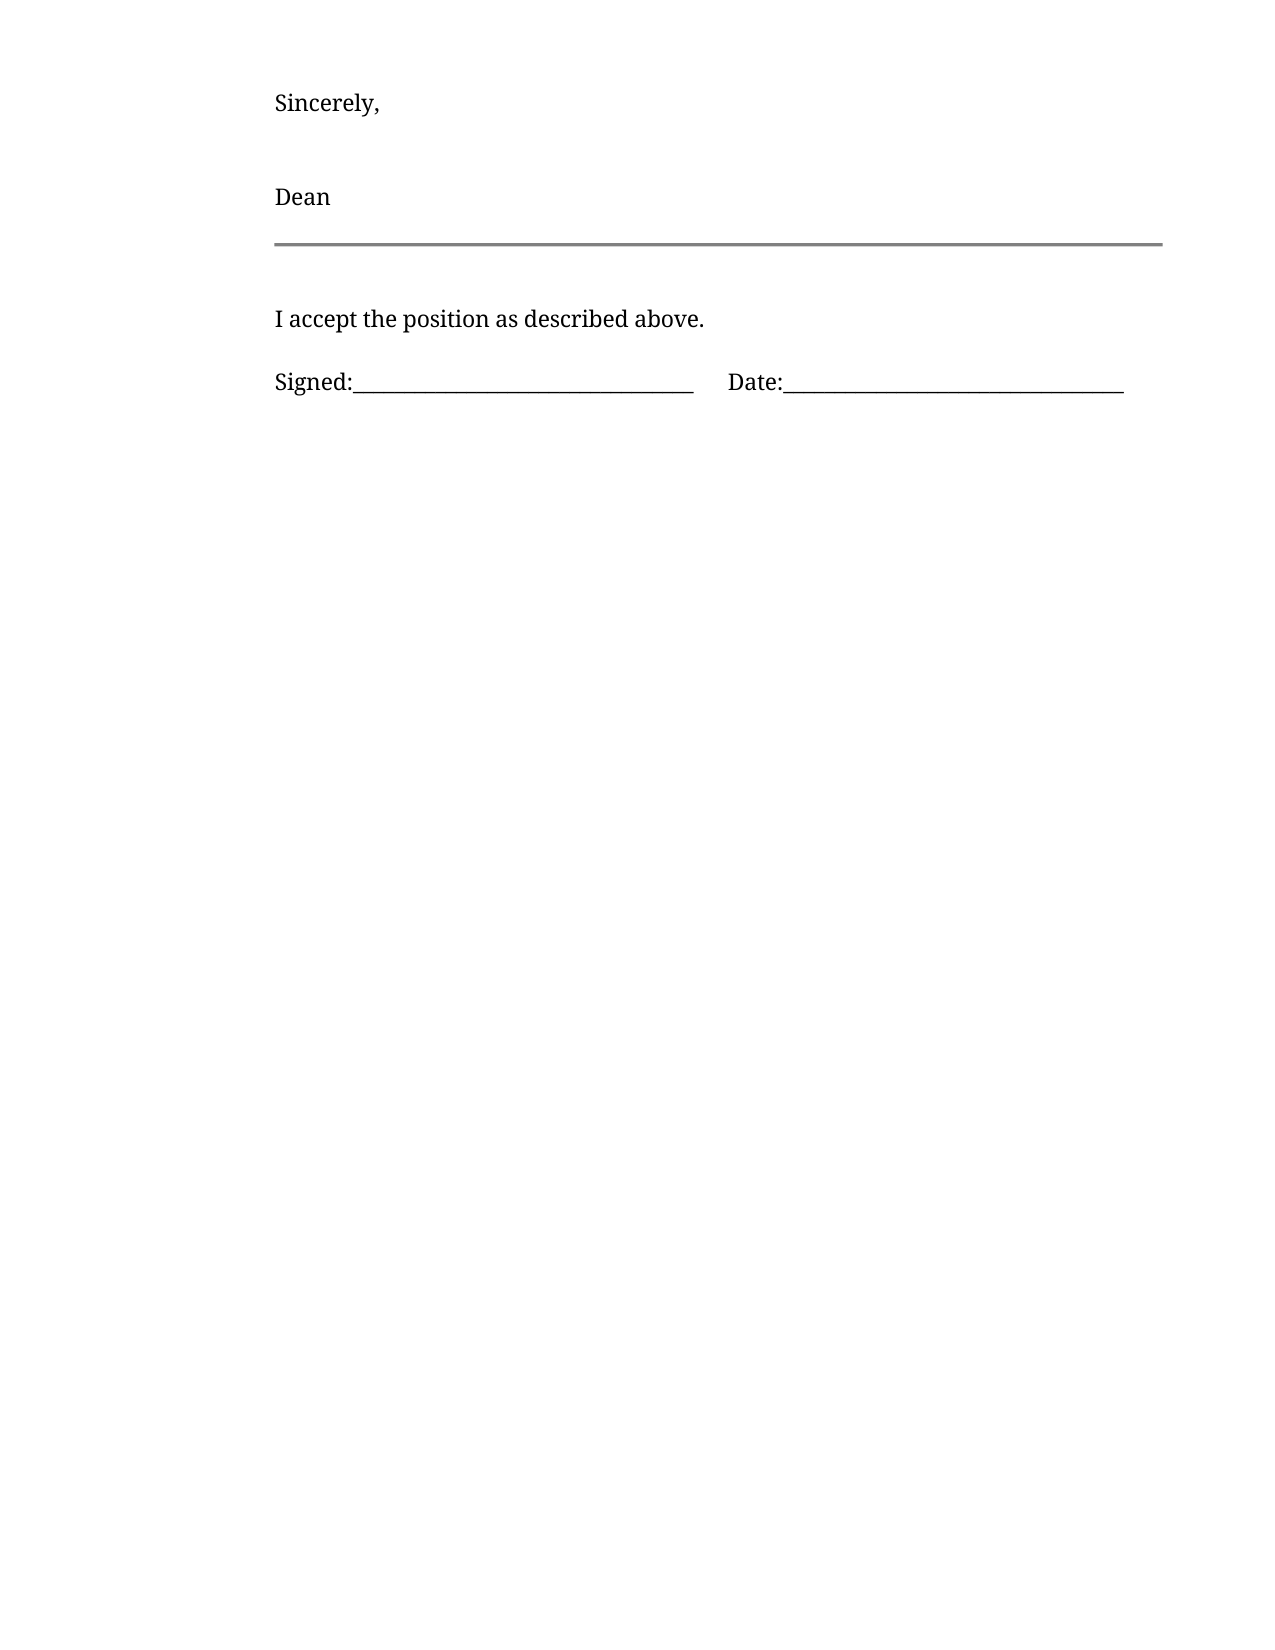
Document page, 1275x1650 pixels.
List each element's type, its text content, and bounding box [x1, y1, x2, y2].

text Signed:_________________________________ Date:_________________________________ [274, 366, 1162, 397]
text Dean [274, 181, 1162, 212]
text Sincerely, [274, 87, 1162, 118]
text I accept the position as described above. [274, 303, 1162, 334]
